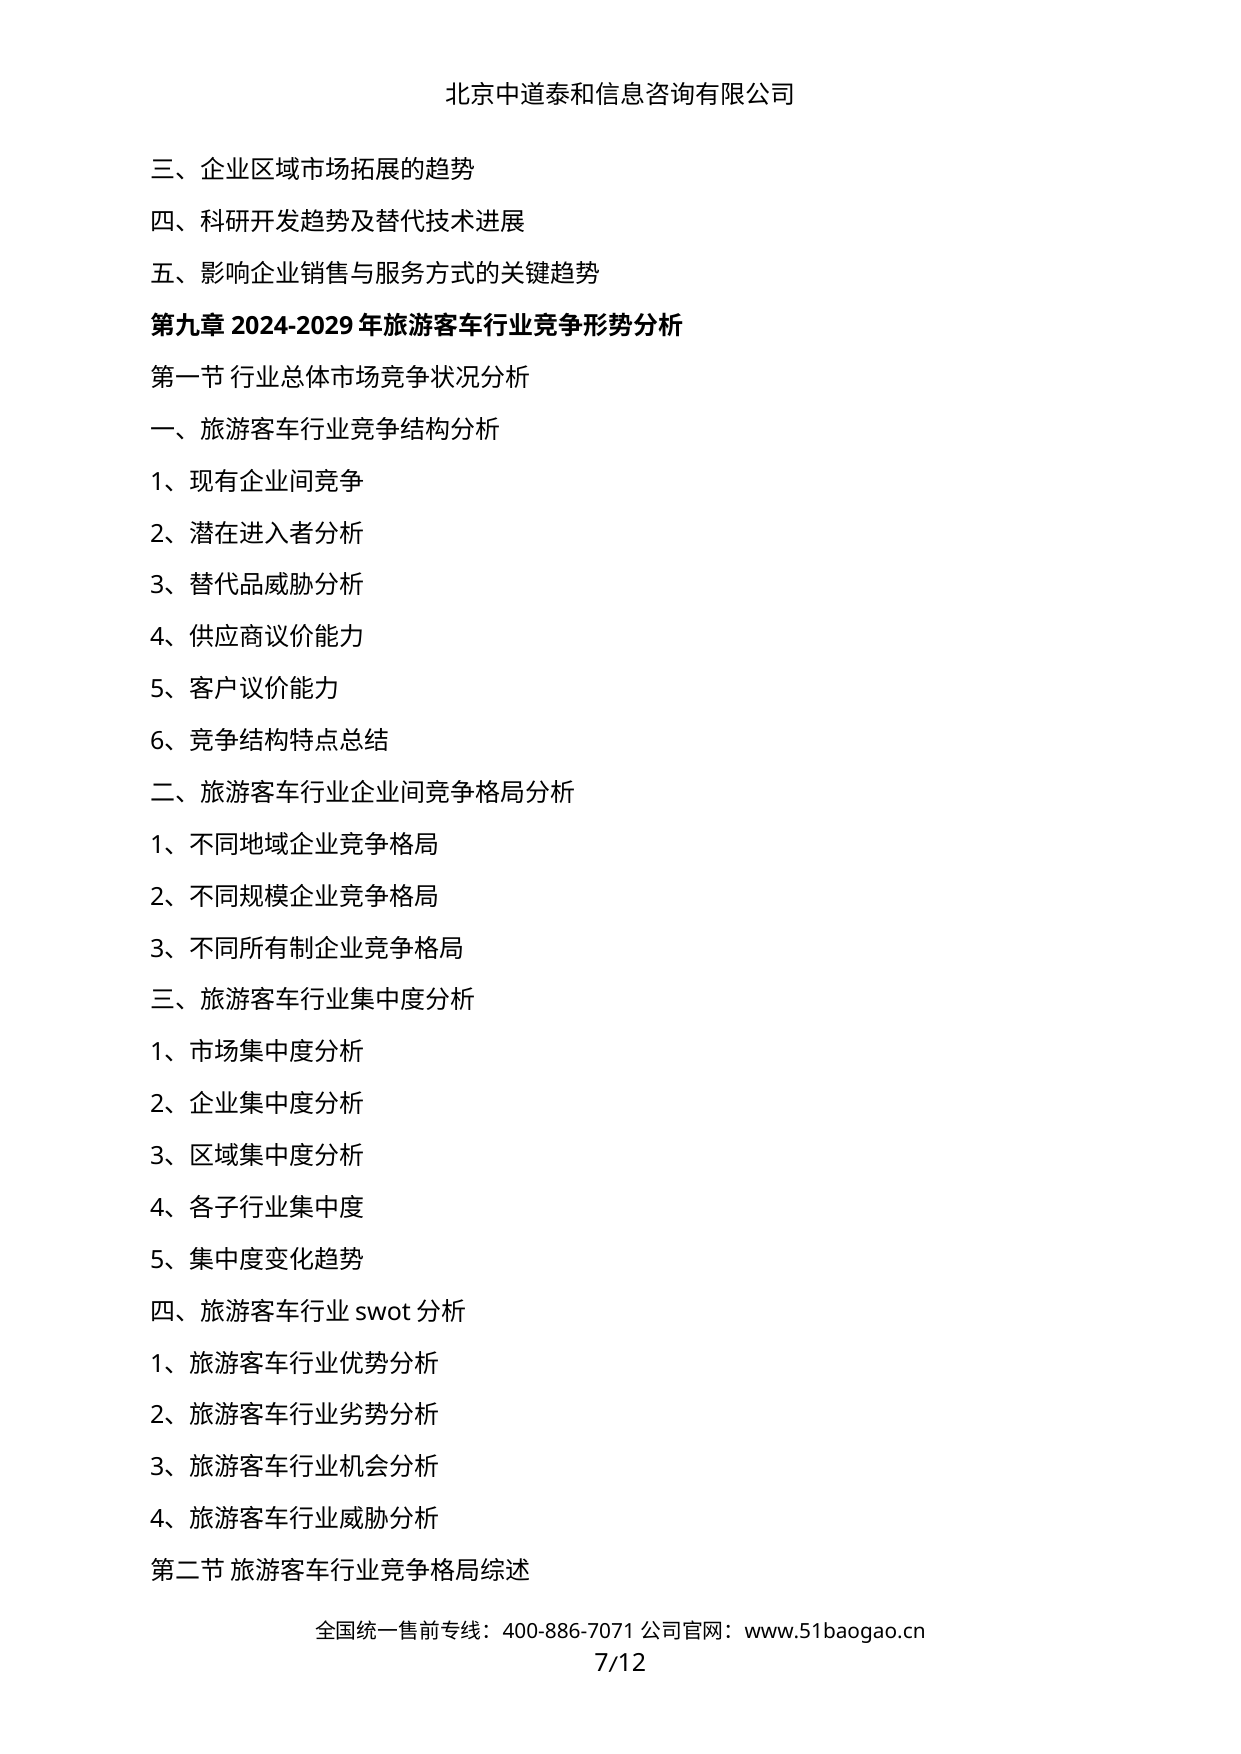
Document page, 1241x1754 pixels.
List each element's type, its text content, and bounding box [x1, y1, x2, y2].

text 五、影响企业销售与服务方式的关键趋势 [150, 254, 1090, 290]
text 3、替代品威胁分析 [150, 565, 1090, 601]
text 1、现有企业间竞争 [150, 461, 1090, 497]
text 2、企业集中度分析 [150, 1084, 1090, 1120]
text 5、集中度变化趋势 [150, 1239, 1090, 1276]
text 4、供应商议价能力 [150, 617, 1090, 653]
text 四、科研开发趋势及替代技术进展 [150, 202, 1090, 238]
text 4、各子行业集中度 [150, 1187, 1090, 1224]
text 三、旅游客车行业集中度分析 [150, 980, 1090, 1016]
text 5、客户议价能力 [150, 669, 1090, 705]
text 第一节 行业总体市场竞争状况分析 [150, 357, 1090, 394]
text 1、不同地域企业竞争格局 [150, 824, 1090, 861]
text 4、旅游客车行业威胁分析 [150, 1499, 1090, 1535]
text 2、旅游客车行业劣势分析 [150, 1395, 1090, 1431]
text 一、旅游客车行业竞争结构分析 [150, 409, 1090, 446]
text 3、旅游客车行业机会分析 [150, 1447, 1090, 1483]
text 1、旅游客车行业优势分析 [150, 1343, 1090, 1379]
text 1、市场集中度分析 [150, 1032, 1090, 1068]
text 第二节 旅游客车行业竞争格局综述 [150, 1551, 1090, 1587]
text 第九章 2024-2029年旅游客车行业竞争形势分析 [150, 306, 1090, 342]
text 三、企业区域市场拓展的趋势 [150, 150, 1090, 186]
text 2、潜在进入者分析 [150, 513, 1090, 549]
text 6、竞争结构特点总结 [150, 721, 1090, 757]
text 2、不同规模企业竞争格局 [150, 876, 1090, 912]
text 3、不同所有制企业竞争格局 [150, 928, 1090, 964]
text 四、旅游客车行业swot分析 [150, 1291, 1090, 1327]
text 3、区域集中度分析 [150, 1136, 1090, 1172]
text 二、旅游客车行业企业间竞争格局分析 [150, 772, 1090, 809]
